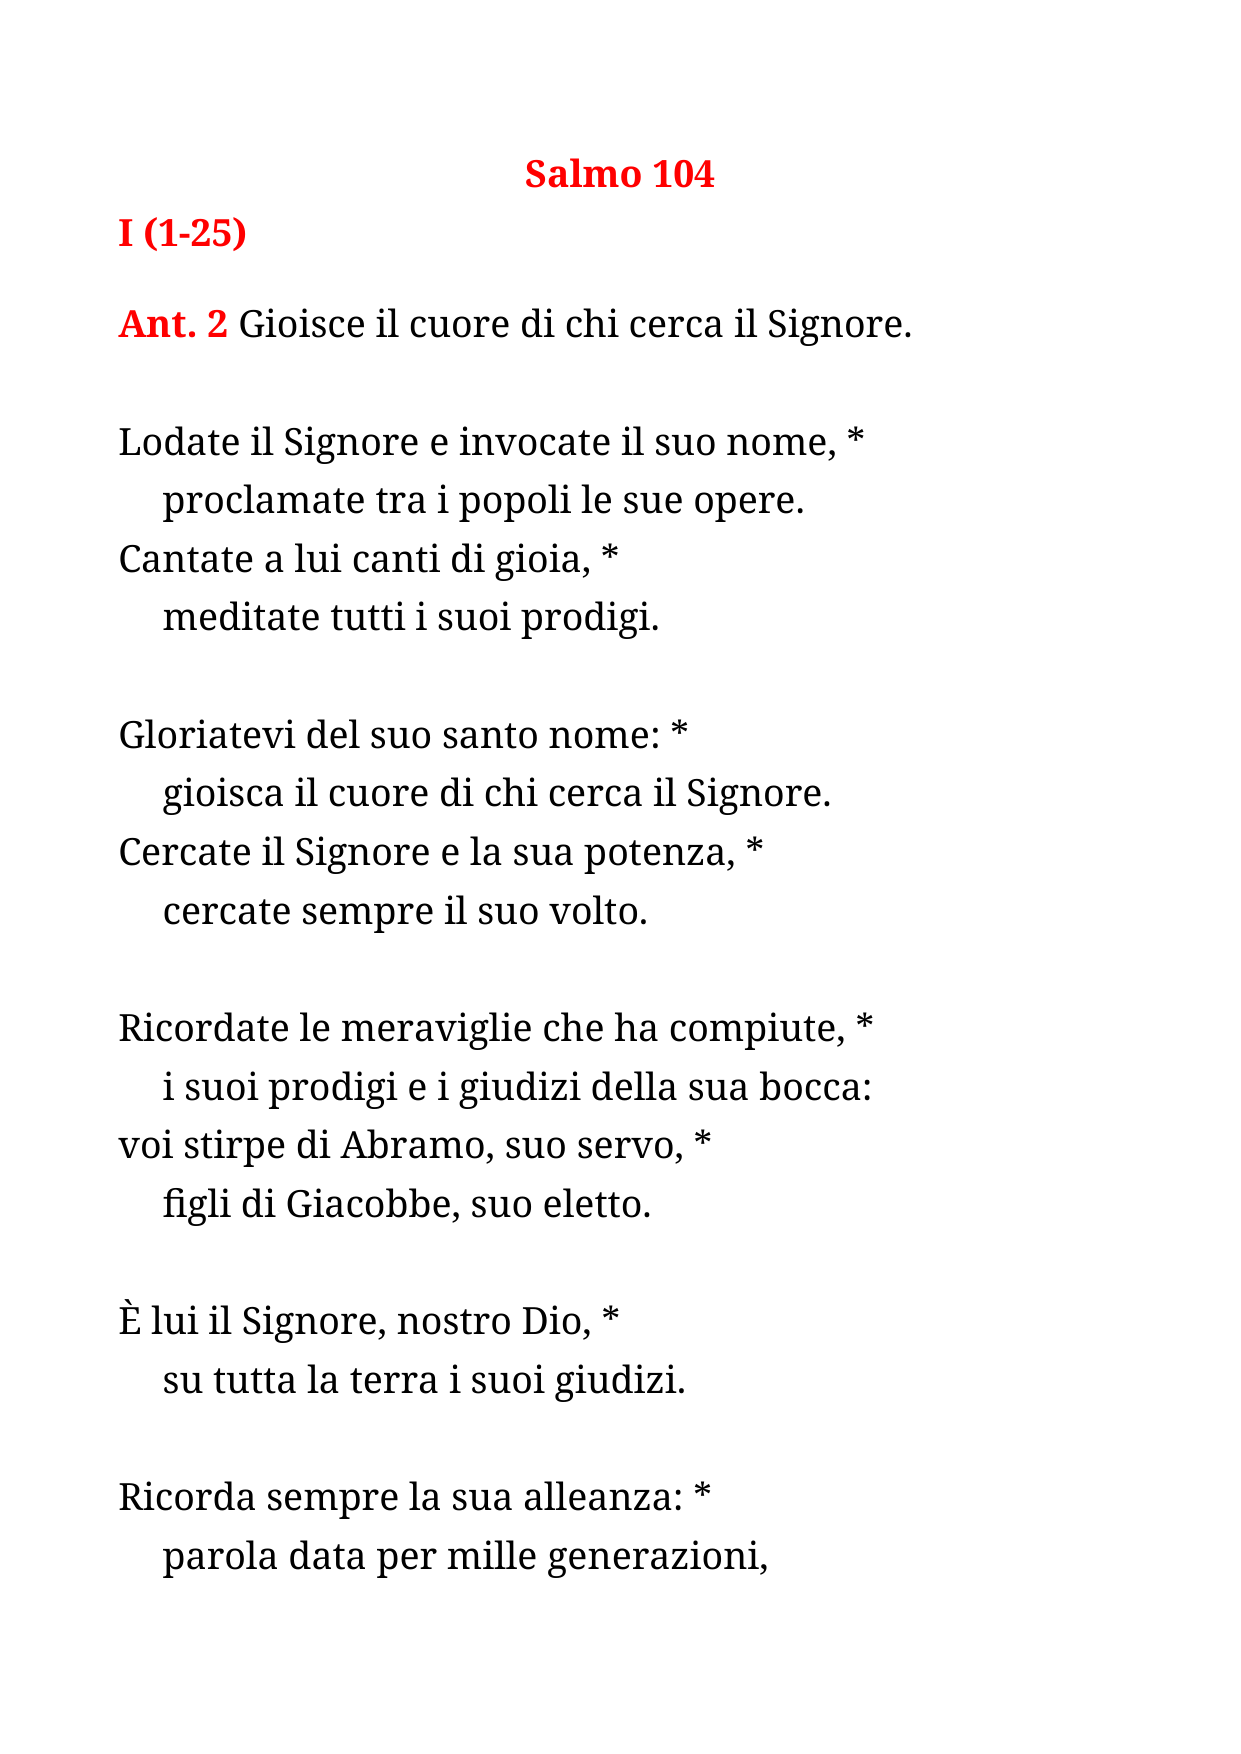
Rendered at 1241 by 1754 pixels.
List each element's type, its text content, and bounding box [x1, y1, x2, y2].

text cercate sempre il suo volto. [118, 884, 1122, 935]
text Ricorda sempre la sua alleanza: * [118, 1470, 1122, 1521]
text Ricordate le meraviglie che ha compiute, * [118, 1001, 1122, 1052]
text meditate tutti i suoi prodigi. [118, 591, 1122, 642]
text su tutta la terra i suoi giudizi. [118, 1353, 1122, 1404]
text voi stirpe di Abramo, suo servo, * [118, 1118, 1122, 1169]
text Gloriatevi del suo santo nome: * [118, 708, 1122, 759]
text gioisca il cuore di chi cerca il Signore. [118, 767, 1122, 818]
text È lui il Signore, nostro Dio, * [118, 1294, 1122, 1346]
text Cercate il Signore e la sua potenza, * [118, 825, 1122, 876]
text proclamate tra i popoli le sue opere. [118, 473, 1122, 524]
text Cantate a lui canti di gioia, * [118, 532, 1122, 583]
text Ant. 2 Gioisce il cuore di chi cerca il Signore. [118, 297, 1122, 348]
text Salmo 104 [118, 148, 1122, 199]
text Lodate il Signore e invocate il suo nome, * [118, 415, 1122, 466]
text I (1-25) [118, 206, 1122, 257]
text parola data per mille generazioni, [118, 1529, 1122, 1580]
text i suoi prodigi e i giudizi della sua bocca: [118, 1060, 1122, 1111]
text figli di Giacobbe, suo eletto. [118, 1177, 1122, 1228]
